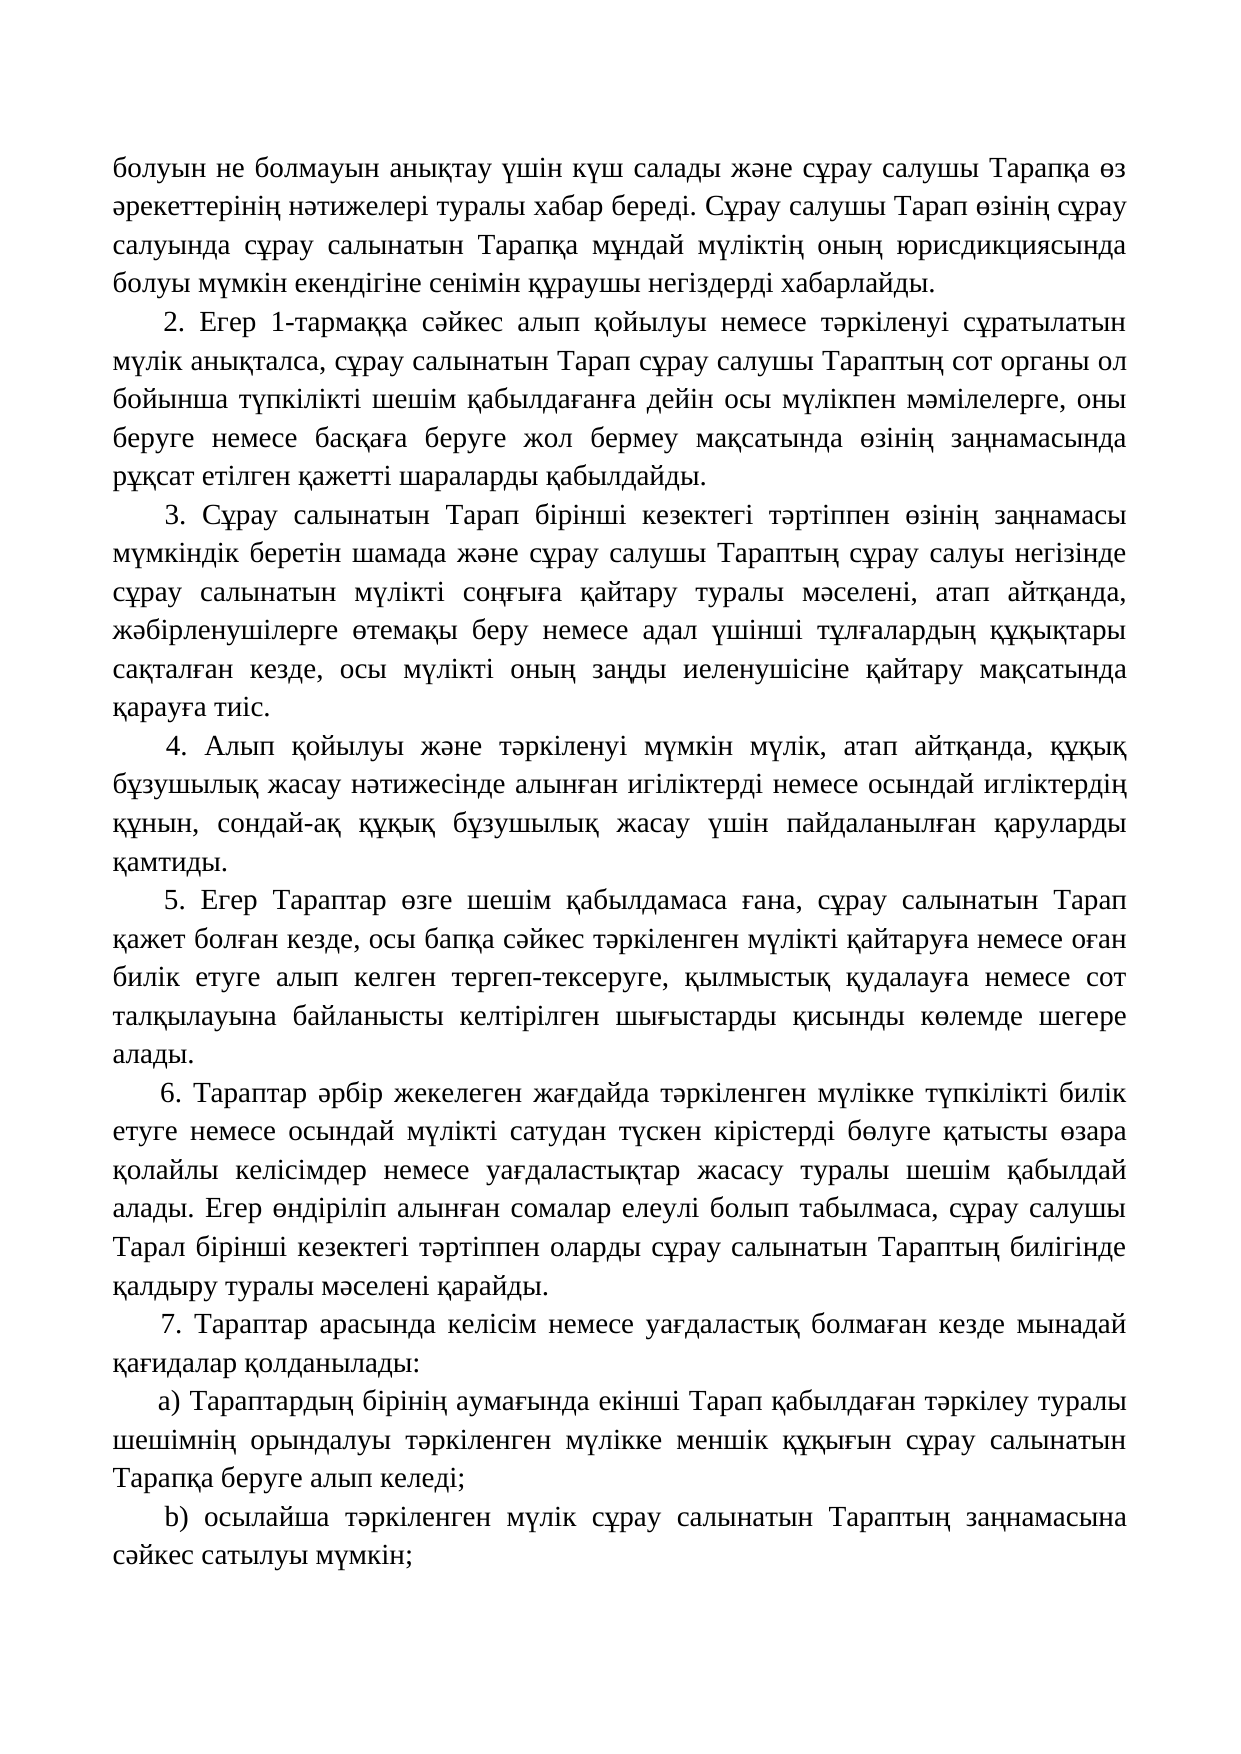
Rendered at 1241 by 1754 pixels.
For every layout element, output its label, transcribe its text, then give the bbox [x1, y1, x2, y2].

text a) Тараптардың бірінің аумағында екінші Тарап қабылдаған тәркілеу туралы шешімнің орындалуы тәркіленген мүлікке меншік құқығын сұрау салынатын Тарапқа беруге алып келеді; [112, 1383, 1128, 1494]
text 4. Алып қойылуы және тәркіленуі мүмкін мүлік, атап айтқанда, құқық бұзушылық жасау нәтижесінде алынған игіліктерді немесе осындай игліктердің құнын, сондай-ақ құқық бұзушылық жасау үшін пайдаланылған қаруларды қамтиды. [112, 728, 1128, 877]
text 2. Егер 1-тармаққа сәйкес алып қойылуы немесе тәркіленуі сұратылатын мүлік анықталса, сұрау салынатын Тарап сұрау салушы Тараптың сот органы ол бойынша түпкілікті шешім қабылдағанға дейін осы мүлікпен мәмілелерге, оны беруге немесе басқаға беруге жол бермеу мақсатында өзінің заңнамасында рұқсат етілген қажетті шараларды қабылдайды. [112, 304, 1128, 492]
text b) осылайша тәркіленген мүлік сұрау салынатын Тараптың заңнамасына сәйкес сатылуы мүмкін; [112, 1499, 1128, 1571]
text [112, 150, 1128, 299]
text 6. Тараптар әрбір жекелеген жағдайда тәркіленген мүлікке түпкілікті билік етуге немесе осындай мүлікті сатудан түскен кірістерді бөлуге қатысты өзара қолайлы келісімдер немесе уағдаластықтар жасасу туралы шешім қабылдай алады. Егер өндіріліп алынған сомалар елеулі болып табылмаса, сұрау салушы Тарал бірінші кезектегі тәртіппен оларды сұрау салынатын Тараптың билігінде қалдыру туралы мәселені қарайды. [112, 1075, 1128, 1301]
text 5. Егер Тараптар өзге шешім қабылдамаса ғана, сұрау салынатын Тарап қажет болған кезде, осы бапқа сәйкес тәркіленген мүлікті қайтаруға немесе оған билік етуге алып келген тергеп-тексеруге, қылмыстық қудалауға немесе сот талқылауына байланысты келтірілген шығыстарды қисынды көлемде шегере алады. [112, 882, 1128, 1070]
text 3. Сұрау салынатын Тарап бірінші кезектегі тәртіппен өзінің заңнамасы мүмкіндік беретін шамада және сұрау салушы Тараптың сұрау салуы негізінде сұрау салынатын мүлікті соңғыға қайтару туралы мәселені, атап айтқанда, жәбірленушілерге өтемақы беру немесе адал үшінші тұлғалардың құқықтары сақталған кезде, осы мүлікті оның заңды иеленушісіне қайтару мақсатында қарауға тиіс. [112, 497, 1128, 723]
text 7. Тараптар арасында келісім немесе уағдаластық болмаған кезде мынадай қағидалар қолданылады: [112, 1306, 1128, 1378]
